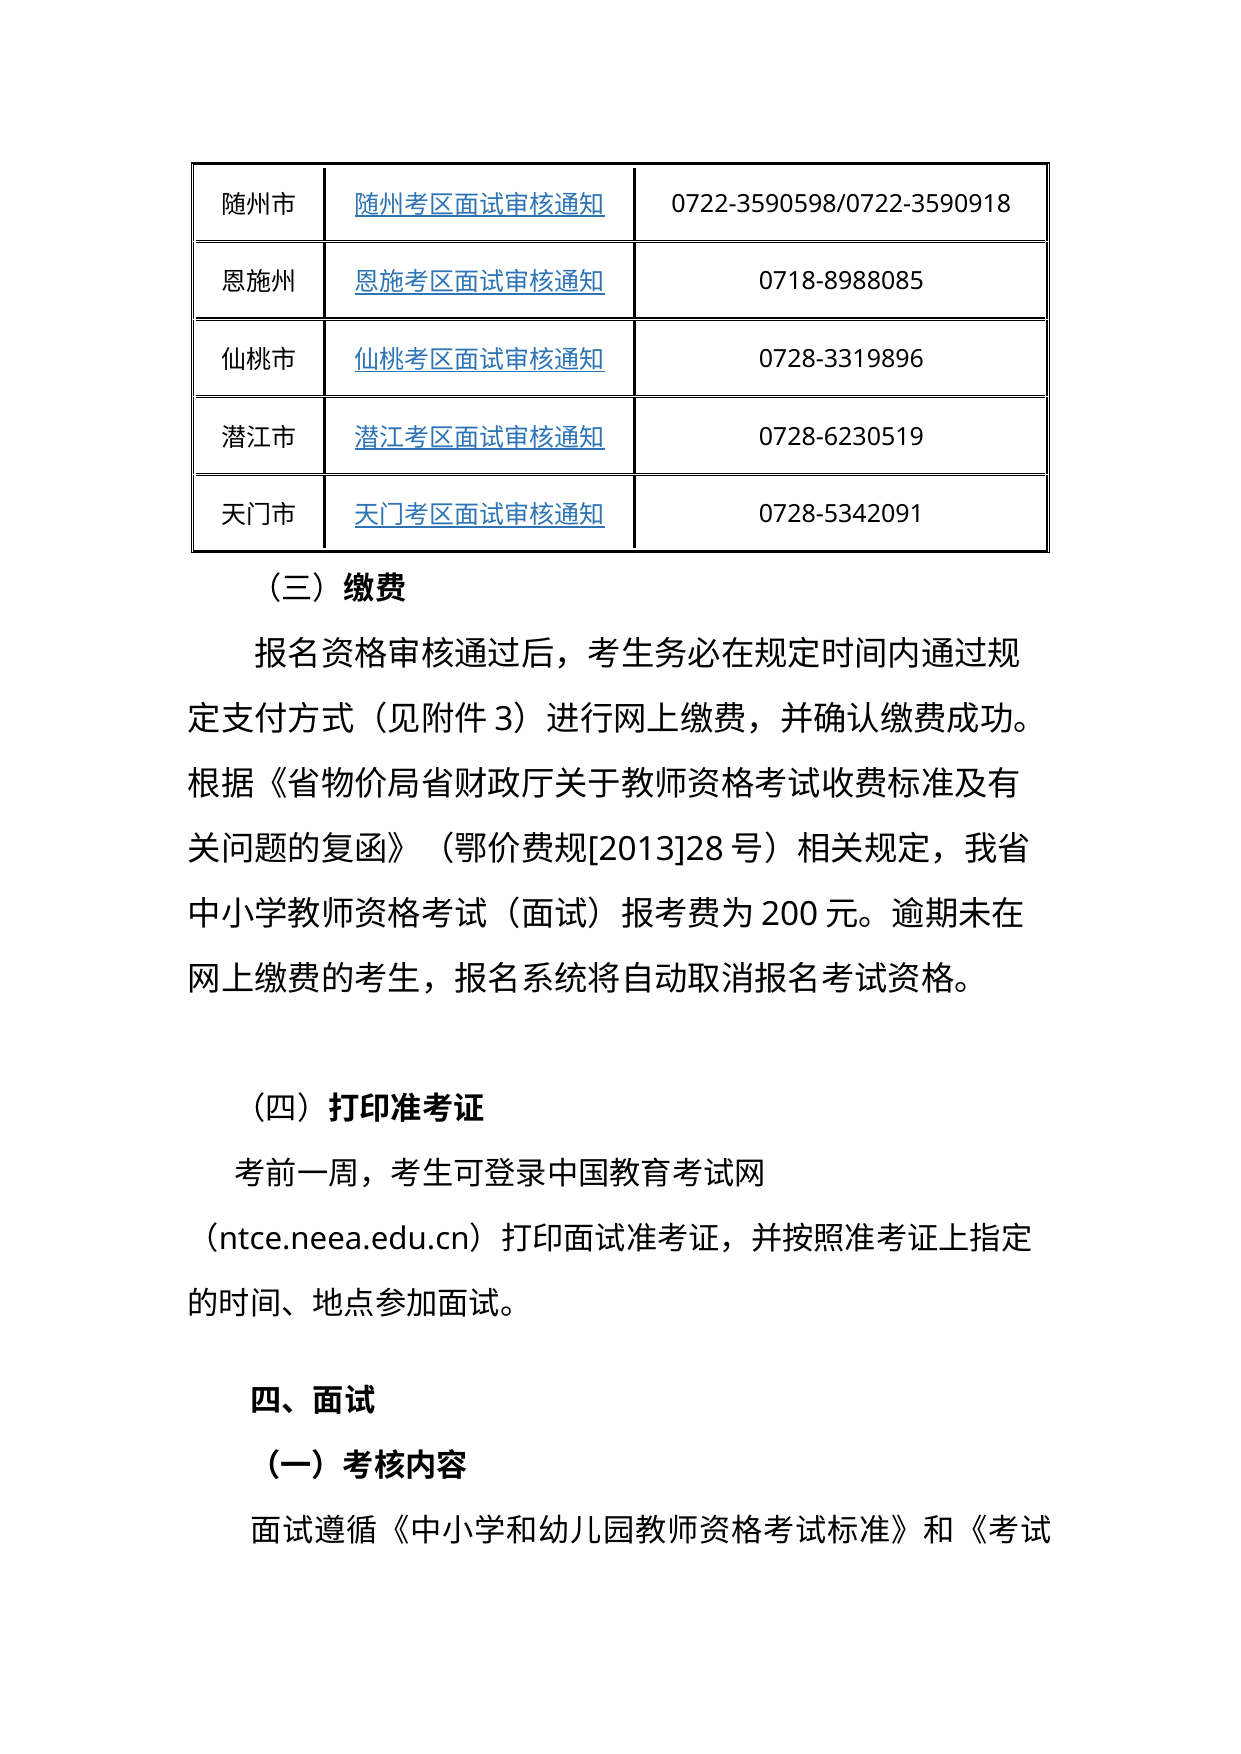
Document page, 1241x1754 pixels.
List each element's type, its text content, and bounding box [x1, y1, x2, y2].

table_cell 天门考区面试审核通知 [324, 476, 634, 550]
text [187, 1496, 1053, 1561]
table_cell 潜江考区面试审核通知 [326, 398, 633, 472]
text 考前一周，考生可登录中国教育考试网（ntce.neea.edu.cn）打印面试准考证，并按照准考证上指定的时间、地点参加面试。 [187, 1138, 1053, 1333]
table_cell 0728-5342091 [634, 473, 1047, 550]
table_cell 0728-3319896 [636, 317, 1047, 395]
text 四、面试 [187, 1366, 1053, 1431]
table_cell 恩施州 [194, 240, 323, 317]
table_cell 恩施考区面试审核通知 [326, 243, 633, 317]
table_cell 天门市 [194, 473, 324, 550]
text （一）考核内容 [187, 1431, 1053, 1496]
table_cell 随州市 [194, 165, 324, 239]
text 报名资格审核通过后，考生务必在规定时间内通过规定支付方式（见附件3）进行网上缴费，并确认缴费成功。根据《省物价局省财政厅关于教师资格考试收费标准及有关问题的复函》（鄂价费规[2013]28号）相关规定，我省中小学教师资格考试（面试）报考费为200元。逾期未在网上缴费的考生，报名系统将自动取消报名考试资格。 [187, 618, 1053, 1008]
text （三）缴费 [187, 553, 1053, 618]
text （四）打印准考证 [187, 1073, 1053, 1138]
table_cell 0728-6230519 [634, 395, 1048, 472]
table_cell 仙桃考区面试审核通知 [326, 321, 633, 395]
table_cell 0718-8988085 [636, 240, 1047, 317]
table_cell 仙桃市 [194, 317, 323, 395]
table_cell 随州考区面试审核通知 [324, 165, 634, 239]
table_cell 潜江市 [192, 395, 324, 472]
table_cell 0722-3590598/0722-3590918 [634, 165, 1046, 239]
